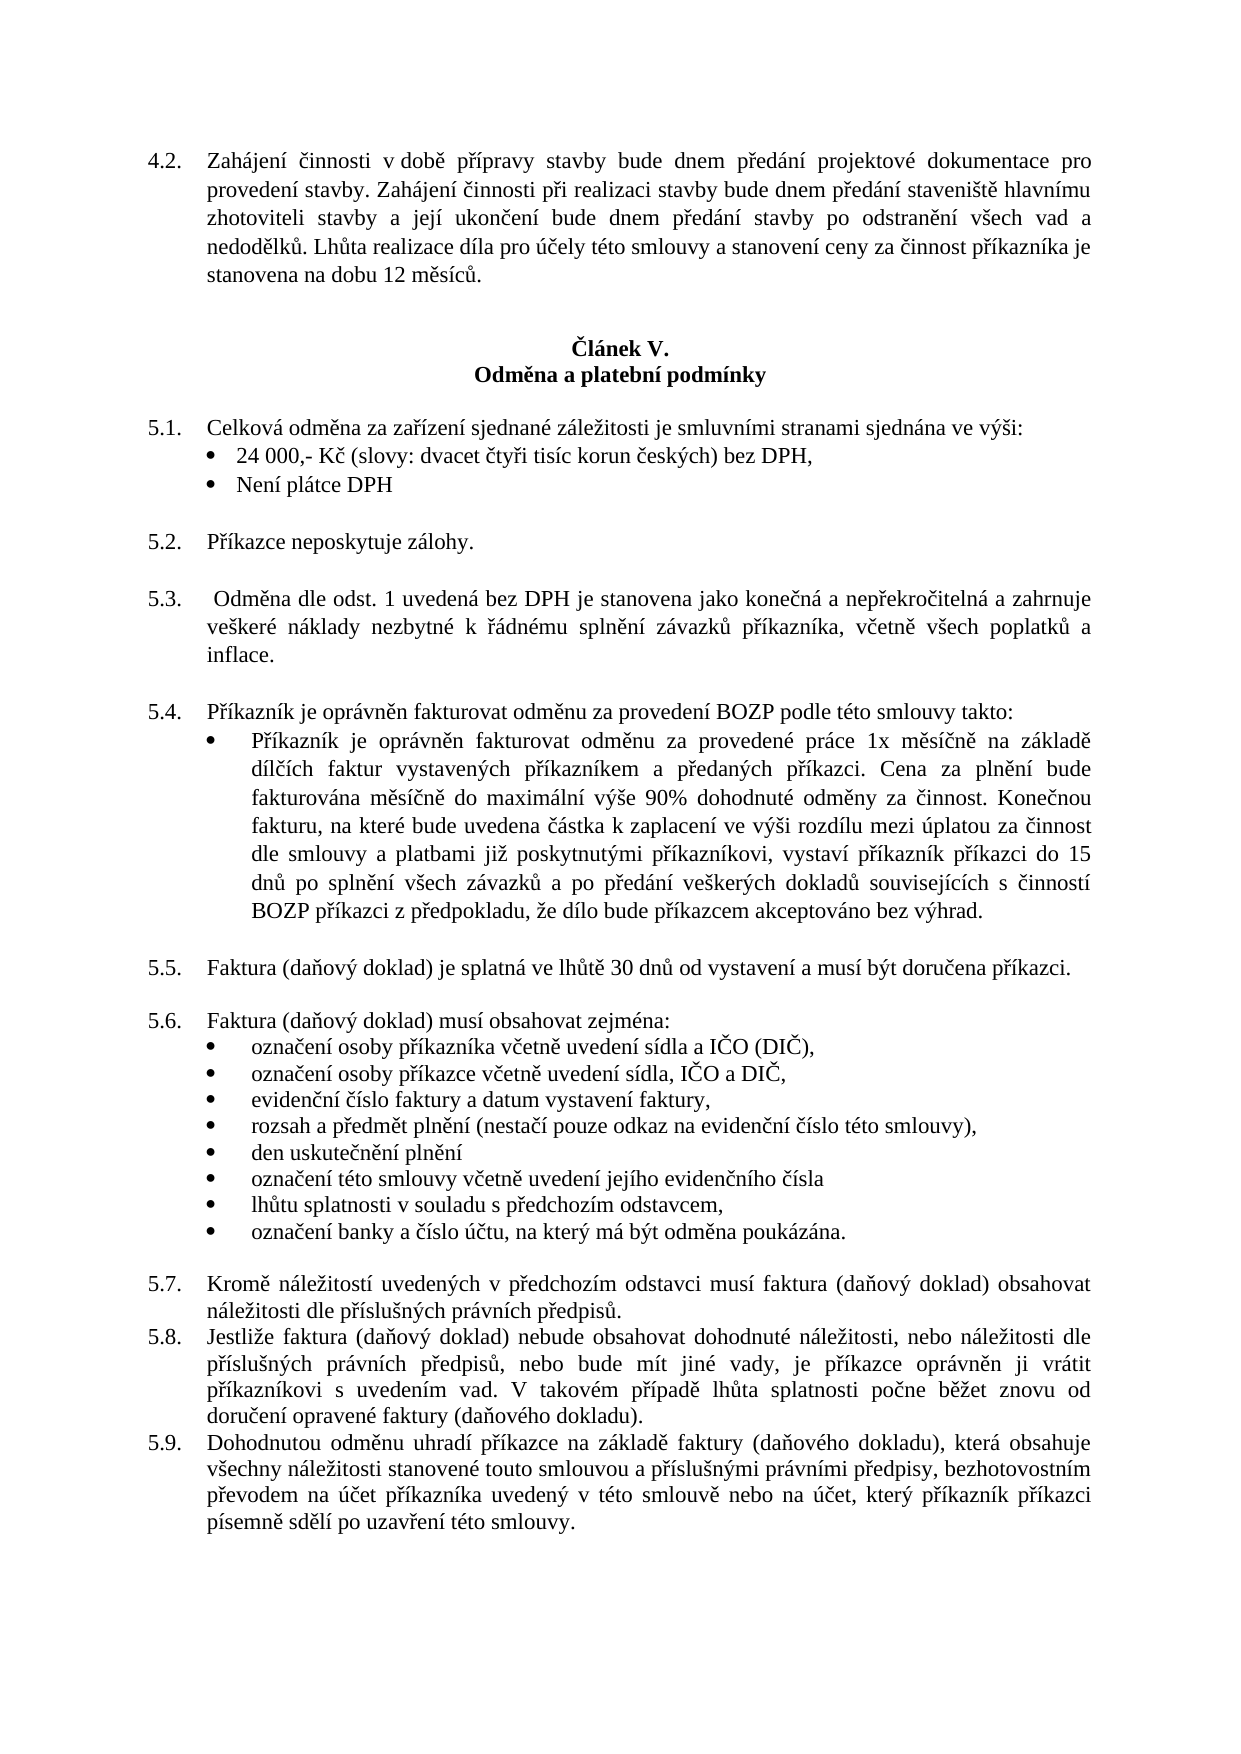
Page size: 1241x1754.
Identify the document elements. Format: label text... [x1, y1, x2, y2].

list Jestliže faktura (daňový doklad) nebude obsahovat dohodnuté náležitosti, nebo náležitosti dle příslušných právních předpisů, nebo bude mít jiné vady, je příkazce oprávněn ji vrátit příkazníkovi s uvedením vad. V takovém případě lhůta splatnosti počne běžet znovu od doručení opravené faktury (daňového dokladu). [148, 1323, 1093, 1429]
list označení této smlouvy včetně uvedení jejího evidenčního čísla [207, 1165, 1093, 1191]
list Zahájení činnosti v době přípravy stavby bude dnem předání projektové dokumentace pro provedení stavby. Zahájení činnosti při realizaci stavby bude dnem předání staveniště hlavnímu zhotoviteli stavby a její ukončení bude dnem předání stavby po odstranění všech vad a nedodělků. Lhůta realizace díla pro účely této smlouvy a stanovení ceny za činnost příkazníka je stanovena na dobu 12 měsíců. [148, 148, 1093, 288]
list Příkazník je oprávněn fakturovat odměnu za provedení BOZP podle této smlouvy takto: [148, 698, 1093, 725]
list označení banky a číslo účtu, na který má být odměna poukázána. [207, 1218, 1093, 1244]
list Dohodnutou odměnu uhradí příkazce na základě faktury (daňového dokladu), která obsahuje všechny náležitosti stanovené touto smlouvou a příslušnými právními předpisy, bezhotovostním převodem na účet příkazníka uvedený v této smlouvě nebo na účet, který příkazník příkazci písemně sdělí po uzavření této smlouvy. [148, 1429, 1093, 1534]
list evidenční číslo faktury a datum vystavení faktury, [207, 1086, 1093, 1112]
list Celková odměna za zařízení sjednané záležitosti je smluvními stranami sjednána ve výši: [148, 414, 1093, 440]
list označení osoby příkazníka včetně uvedení sídla a IČO (DIČ), [207, 1033, 1093, 1060]
text Článek V. [148, 335, 1093, 361]
text Odměna a platební podmínky [148, 361, 1093, 388]
list den uskutečnění plnění [207, 1139, 1093, 1165]
list Není plátce DPH [207, 471, 1093, 497]
list Faktura (daňový doklad) musí obsahovat zejména: [148, 1007, 1093, 1033]
list označení osoby příkazce včetně uvedení sídla, IČO a DIČ, [207, 1060, 1093, 1086]
list Kromě náležitostí uvedených v předchozím odstavci musí faktura (daňový doklad) obsahovat náležitosti dle příslušných právních předpisů. [148, 1271, 1093, 1323]
list Příkazce neposkytuje zálohy. [148, 528, 1093, 554]
list Příkazník je oprávněn fakturovat odměnu za provedené práce 1x měsíčně na základě dílčích faktur vystavených příkazníkem a předaných příkazci. Cena za plnění bude fakturována měsíčně do maximální výše 90% dohodnuté odměny za činnost. Konečnou fakturu, na které bude uvedena částka k zaplacení ve výši rozdílu mezi úplatou za činnost dle smlouvy a platbami již poskytnutými příkazníkovi, vystaví příkazník příkazci do 15 dnů po splnění všech závazků a po předání veškerých dokladů souvisejících s činností BOZP příkazci z předpokladu, že dílo bude příkazcem akceptováno bez výhrad. [207, 727, 1093, 924]
list Faktura (daňový doklad) je splatná ve lhůtě 30 dnů od vystavení a musí být doručena příkazci. [148, 954, 1093, 981]
list 24 000,- Kč (slovy: dvacet čtyři tisíc korun českých) bez DPH, [207, 442, 1093, 469]
list Odměna dle odst. 1 uvedená bez DPH je stanovena jako konečná a nepřekročitelná a zahrnuje veškeré náklady nezbytné k řádnému splnění závazků příkazníka, včetně všech poplatků a inflace. [148, 584, 1093, 668]
list lhůtu splatnosti v souladu s předchozím odstavcem, [207, 1191, 1093, 1218]
list rozsah a předmět plnění (nestačí pouze odkaz na evidenční číslo této smlouvy), [207, 1112, 1093, 1139]
